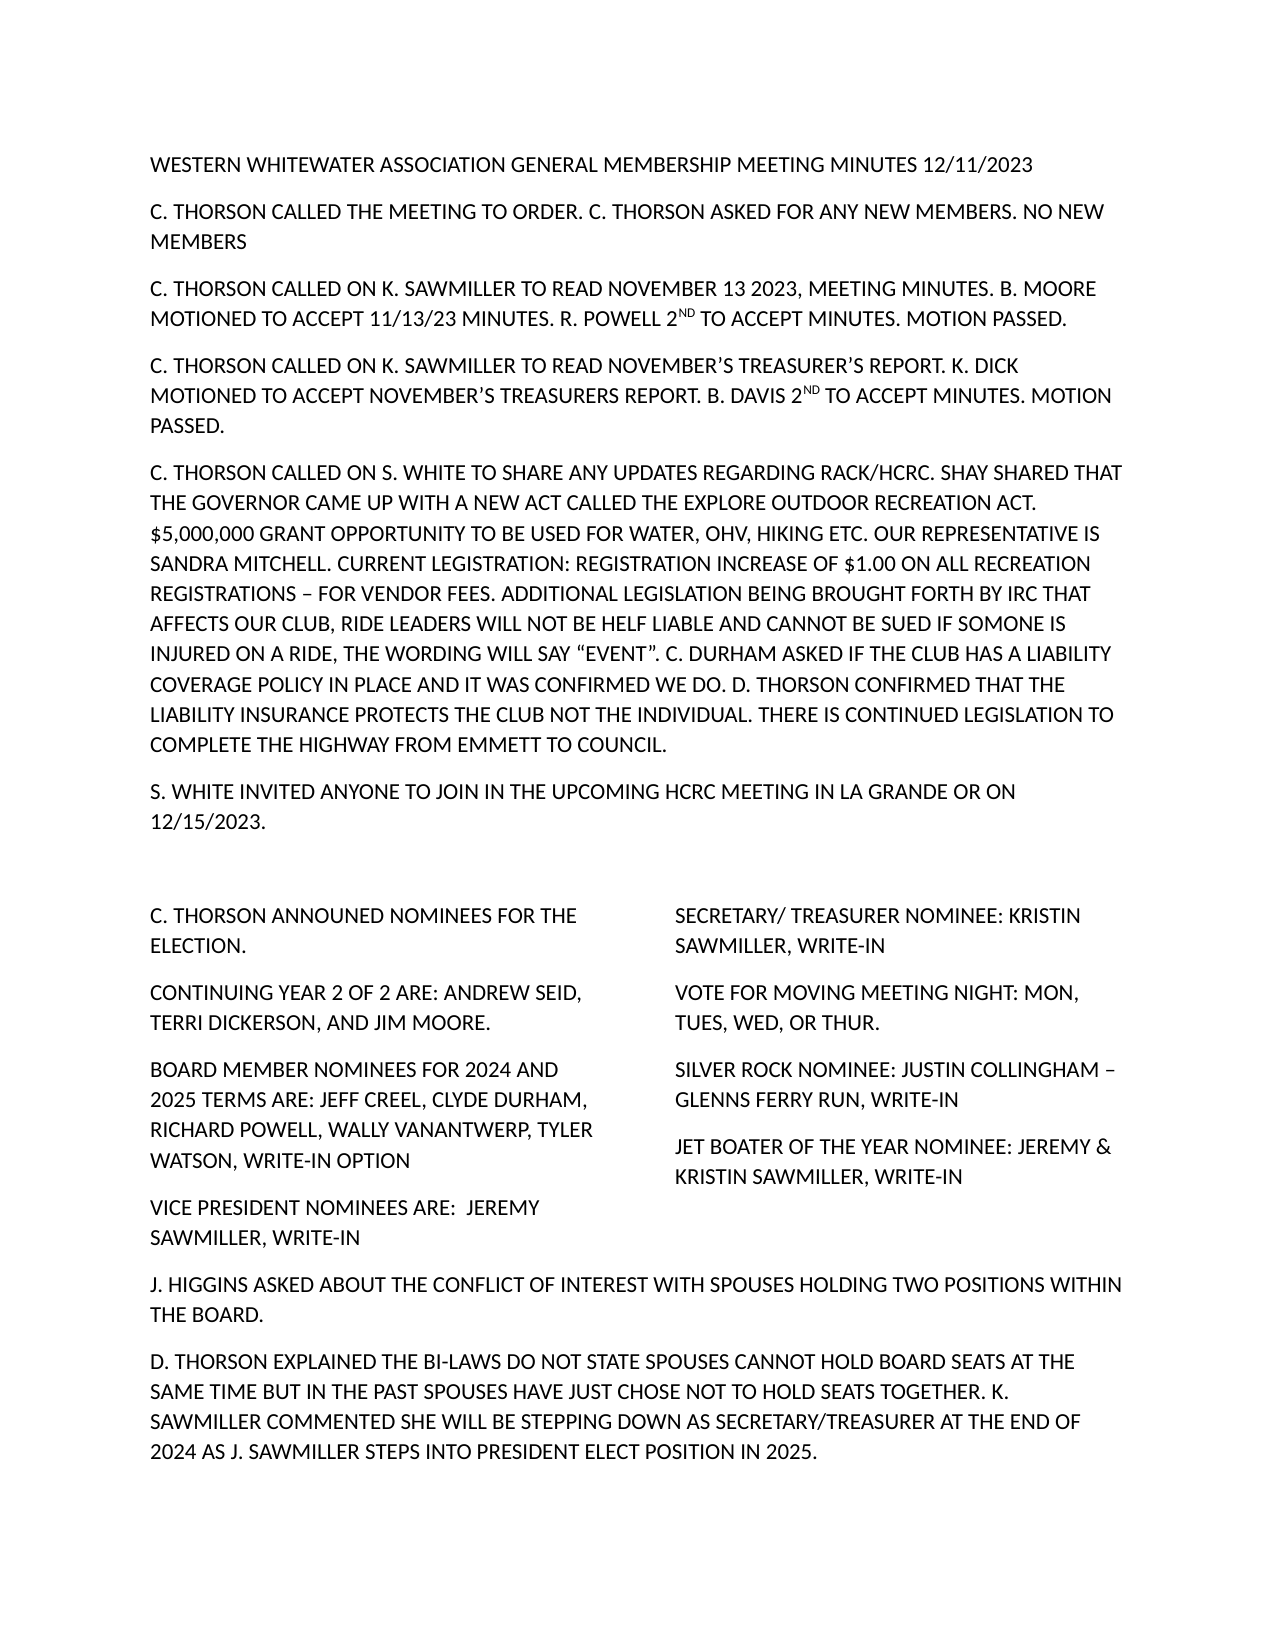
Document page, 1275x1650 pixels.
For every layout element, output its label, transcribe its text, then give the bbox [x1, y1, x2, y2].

text J. HIGGINS ASKED ABOUT THE CONFLICT OF INTEREST WITH SPOUSES HOLDING TWO POSITIONS WITHIN THE BOARD. [150, 1270, 1125, 1328]
text BOARD MEMBER NOMINEES FOR 2024 AND 2025 TERMS ARE: JEFF CREEL, CLYDE DURHAM, RICHARD POWELL, WALLY VANANTWERP, TYLER WATSON, WRITE-IN OPTION [150, 1055, 600, 1174]
text SILVER ROCK NOMINEE: JUSTIN COLLINGHAM – GLENNS FERRY RUN, WRITE-IN [675, 1055, 1125, 1113]
text C. THORSON CALLED THE MEETING TO ORDER. C. THORSON ASKED FOR ANY NEW MEMBERS. NO NEW MEMBERS [150, 197, 1125, 255]
text C. THORSON ANNOUNED NOMINEES FOR THE ELECTION. [150, 901, 600, 959]
text D. THORSON EXPLAINED THE BI-LAWS DO NOT STATE SPOUSES CANNOT HOLD BOARD SEATS AT THE SAME TIME BUT IN THE PAST SPOUSES HAVE JUST CHOSE NOT TO HOLD SEATS TOGETHER. K. SAWMILLER COMMENTED SHE WILL BE STEPPING DOWN AS SECRETARY/TREASURER AT THE END OF 2024 AS J. SAWMILLER STEPS INTO PRESIDENT ELECT POSITION IN 2025. [150, 1347, 1125, 1466]
text C. THORSON CALLED ON S. WHITE TO SHARE ANY UPDATES REGARDING RACK/HCRC. SHAY SHARED THAT THE GOVERNOR CAME UP WITH A NEW ACT CALLED THE EXPLORE OUTDOOR RECREATION ACT. $5,000,000 GRANT OPPORTUNITY TO BE USED FOR WATER, OHV, HIKING ETC. OUR REPRESENTATIVE IS SANDRA MITCHELL. CURRENT LEGISTRATION: REGISTRATION INCREASE OF $1.00 ON ALL RECREATION REGISTRATIONS – FOR VENDOR FEES. ADDITIONAL LEGISLATION BEING BROUGHT FORTH BY IRC THAT AFFECTS OUR CLUB, RIDE LEADERS WILL NOT BE HELF LIABLE AND CANNOT BE SUED IF SOMONE IS INJURED ON A RIDE, THE WORDING WILL SAY “EVENT”. C. DURHAM ASKED IF THE CLUB HAS A LIABILITY COVERAGE POLICY IN PLACE AND IT WAS CONFIRMED WE DO. D. THORSON CONFIRMED THAT THE LIABILITY INSURANCE PROTECTS THE CLUB NOT THE INDIVIDUAL. THERE IS CONTINUED LEGISLATION TO COMPLETE THE HIGHWAY FROM EMMETT TO COUNCIL. [150, 458, 1125, 758]
text S. WHITE INVITED ANYONE TO JOIN IN THE UPCOMING HCRC MEETING IN LA GRANDE OR ON 12/15/2023. [150, 777, 1125, 835]
text WESTERN WHITEWATER ASSOCIATION GENERAL MEMBERSHIP MEETING MINUTES 12/11/2023 [150, 150, 1125, 178]
text JET BOATER OF THE YEAR NOMINEE: JEREMY & KRISTIN SAWMILLER, WRITE-IN [675, 1132, 1125, 1191]
text CONTINUING YEAR 2 OF 2 ARE: ANDREW SEID, TERRI DICKERSON, AND JIM MOORE. [150, 978, 600, 1036]
text VOTE FOR MOVING MEETING NIGHT: MON, TUES, WED, OR THUR. [675, 978, 1125, 1036]
text VICE PRESIDENT NOMINEES ARE: JEREMY SAWMILLER, WRITE-IN [150, 1193, 600, 1251]
text C. THORSON CALLED ON K. SAWMILLER TO READ NOVEMBER 13 2023, MEETING MINUTES. B. MOORE MOTIONED TO ACCEPT 11/13/23 MINUTES. R. POWELL 2ND TO ACCEPT MINUTES. MOTION PASSED. [150, 274, 1125, 332]
text C. THORSON CALLED ON K. SAWMILLER TO READ NOVEMBER’S TREASURER’S REPORT. K. DICK MOTIONED TO ACCEPT NOVEMBER’S TREASURERS REPORT. B. DAVIS 2ND TO ACCEPT MINUTES. MOTION PASSED. [150, 351, 1125, 439]
text SECRETARY/ TREASURER NOMINEE: KRISTIN SAWMILLER, WRITE-IN [675, 901, 1125, 959]
